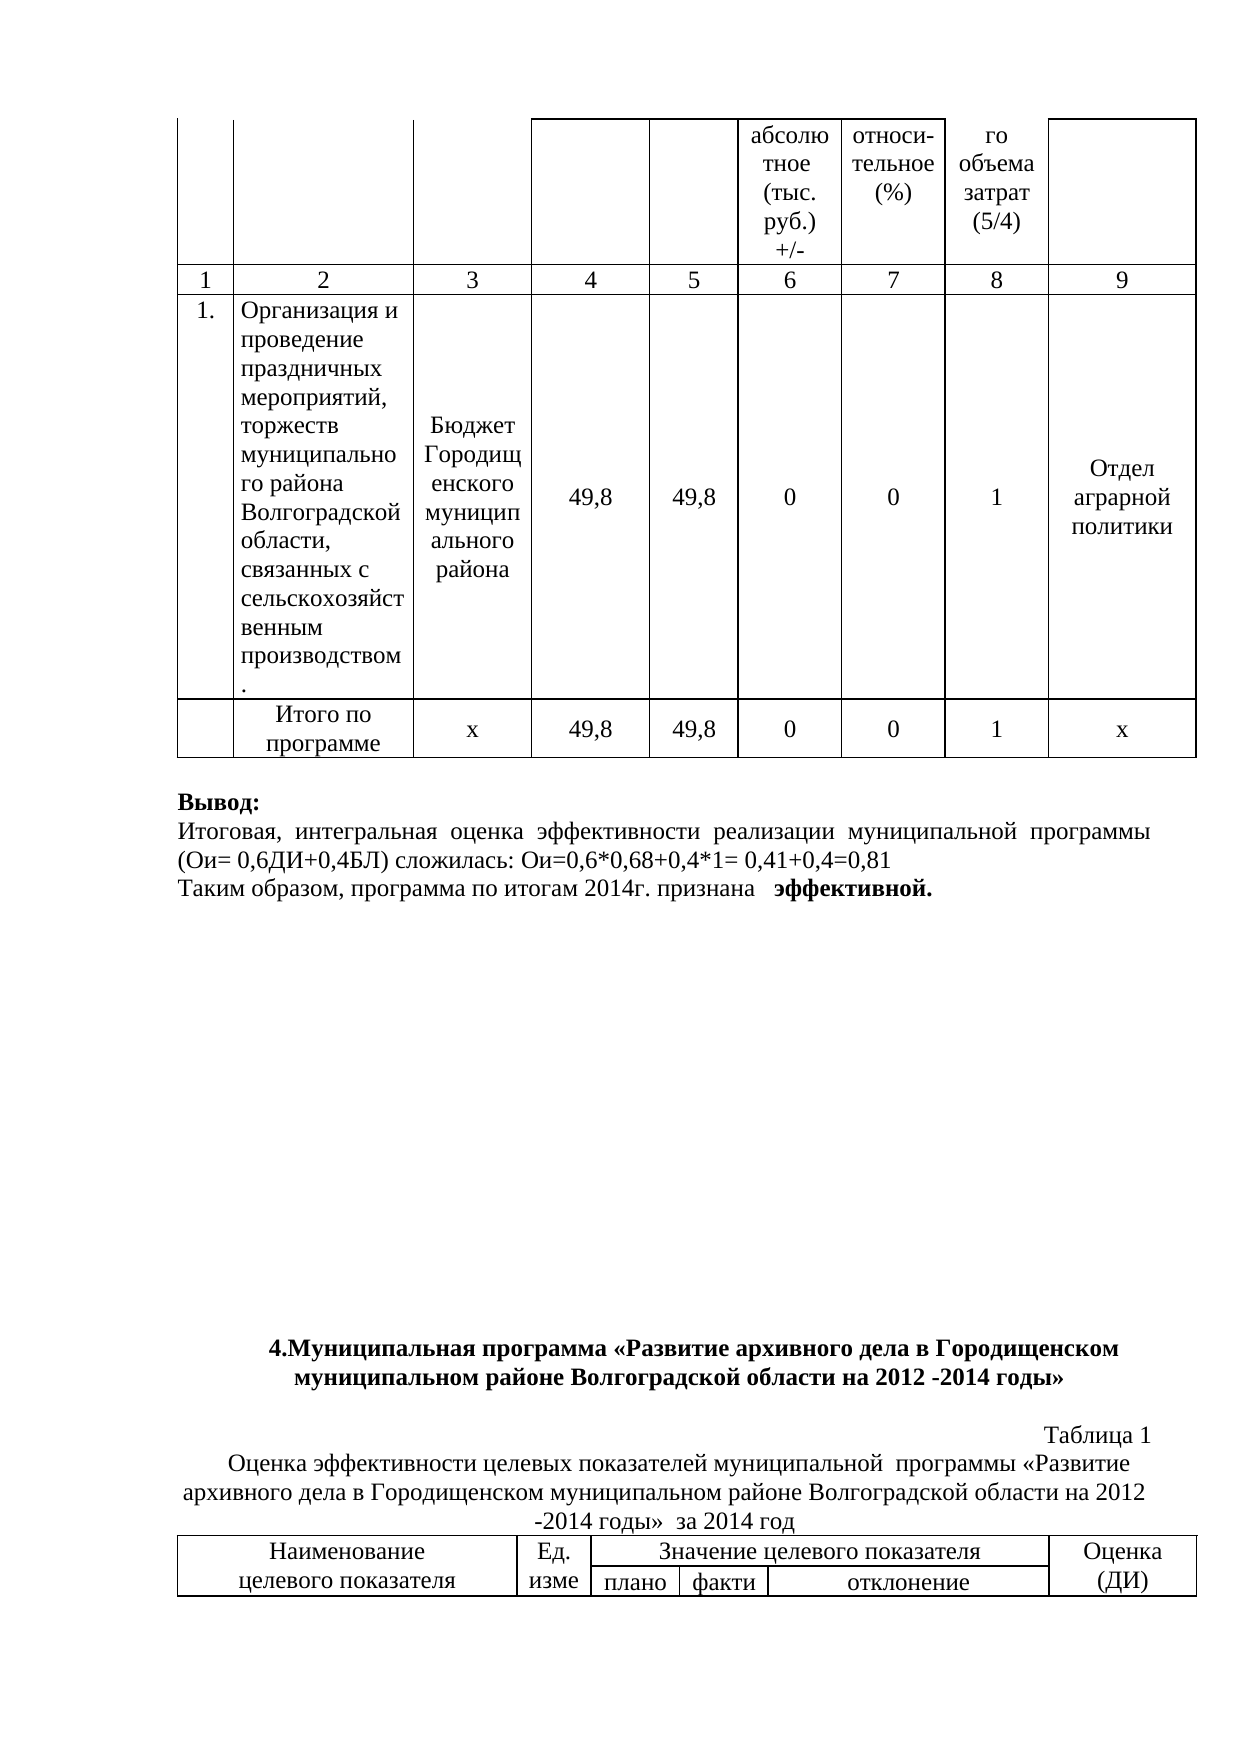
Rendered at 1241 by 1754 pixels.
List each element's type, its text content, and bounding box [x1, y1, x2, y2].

table_cell плановое значение [592, 1567, 679, 1595]
table_cell 1. [178, 295, 233, 698]
text Оценка эффективности целевых показателей муниципальной программы «Развитие архивного дела в Городищенском муниципальном районе Волгоградской области на 2012 -2014 годы» за 2014 год [177, 1448, 1152, 1535]
table_cell 0 [739, 700, 841, 757]
table_cell 4 [532, 265, 649, 294]
table_header Наименование целевого показателя [178, 1536, 516, 1595]
table_cell 2 [234, 265, 413, 294]
table_cell отклонение [769, 1567, 1048, 1595]
table_cell 3 [414, 265, 531, 294]
table_header Оценка (ДИ) [1050, 1536, 1196, 1595]
table_cell Бюджет Городищенского муниципального района [414, 295, 531, 698]
table_cell 8 [946, 265, 1048, 294]
text Таким образом, программа по итогам 2014г. признана эффективной. [177, 873, 1152, 902]
table_cell х [1049, 700, 1195, 757]
table_cell [178, 700, 233, 757]
table_cell 0 [842, 700, 944, 757]
table_cell Отдел аграрной политики [1049, 295, 1195, 698]
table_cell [650, 120, 737, 263]
table_cell абсолютное (тыс. руб.) +/- [739, 120, 841, 263]
text Вывод: [177, 787, 1152, 816]
table_cell 0 [739, 295, 841, 698]
table_cell [1049, 120, 1195, 263]
table_cell 5 [650, 265, 737, 294]
table_cell 49,8 [532, 700, 649, 757]
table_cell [680, 1567, 767, 1595]
table_cell Организация и проведение праздничных мероприятий, торжеств муниципального района Волгоградской области, связанных с сельскохозяйственным производством. [234, 295, 413, 698]
table_cell 1 [946, 295, 1048, 698]
table_header Ед. измерения [518, 1536, 590, 1595]
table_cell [532, 120, 649, 263]
text Итоговая, интегральная оценка эффективности реализации муниципальной программы (Ои= 0,6ДИ+0,4БЛ) сложилась: Ои=0,6*0,68+0,4*1= 0,41+0,4=0,81 [177, 816, 1152, 873]
table_cell 6 [739, 265, 841, 294]
table_cell 7 [842, 265, 944, 294]
table_cell 9 [1049, 265, 1195, 294]
table_cell х [414, 700, 531, 757]
table_cell Итого по программе [234, 700, 413, 757]
table_cell 49,8 [650, 700, 737, 757]
text 4.Муниципальная программа «Развитие архивного дела в Городищенском муниципальном районе Волгоградской области на 2012 -2014 годы» [207, 1333, 1152, 1391]
table_header Значение целевого показателя [592, 1536, 1048, 1565]
table_cell 49,8 [650, 295, 737, 698]
table_cell 1 [178, 265, 233, 294]
table_cell относи- тельное (%) [842, 120, 944, 263]
table_cell 0 [842, 295, 944, 698]
table_cell 1 [946, 700, 1048, 757]
text Таблица 1 [177, 1420, 1152, 1448]
table_cell 49,8 [532, 295, 649, 698]
